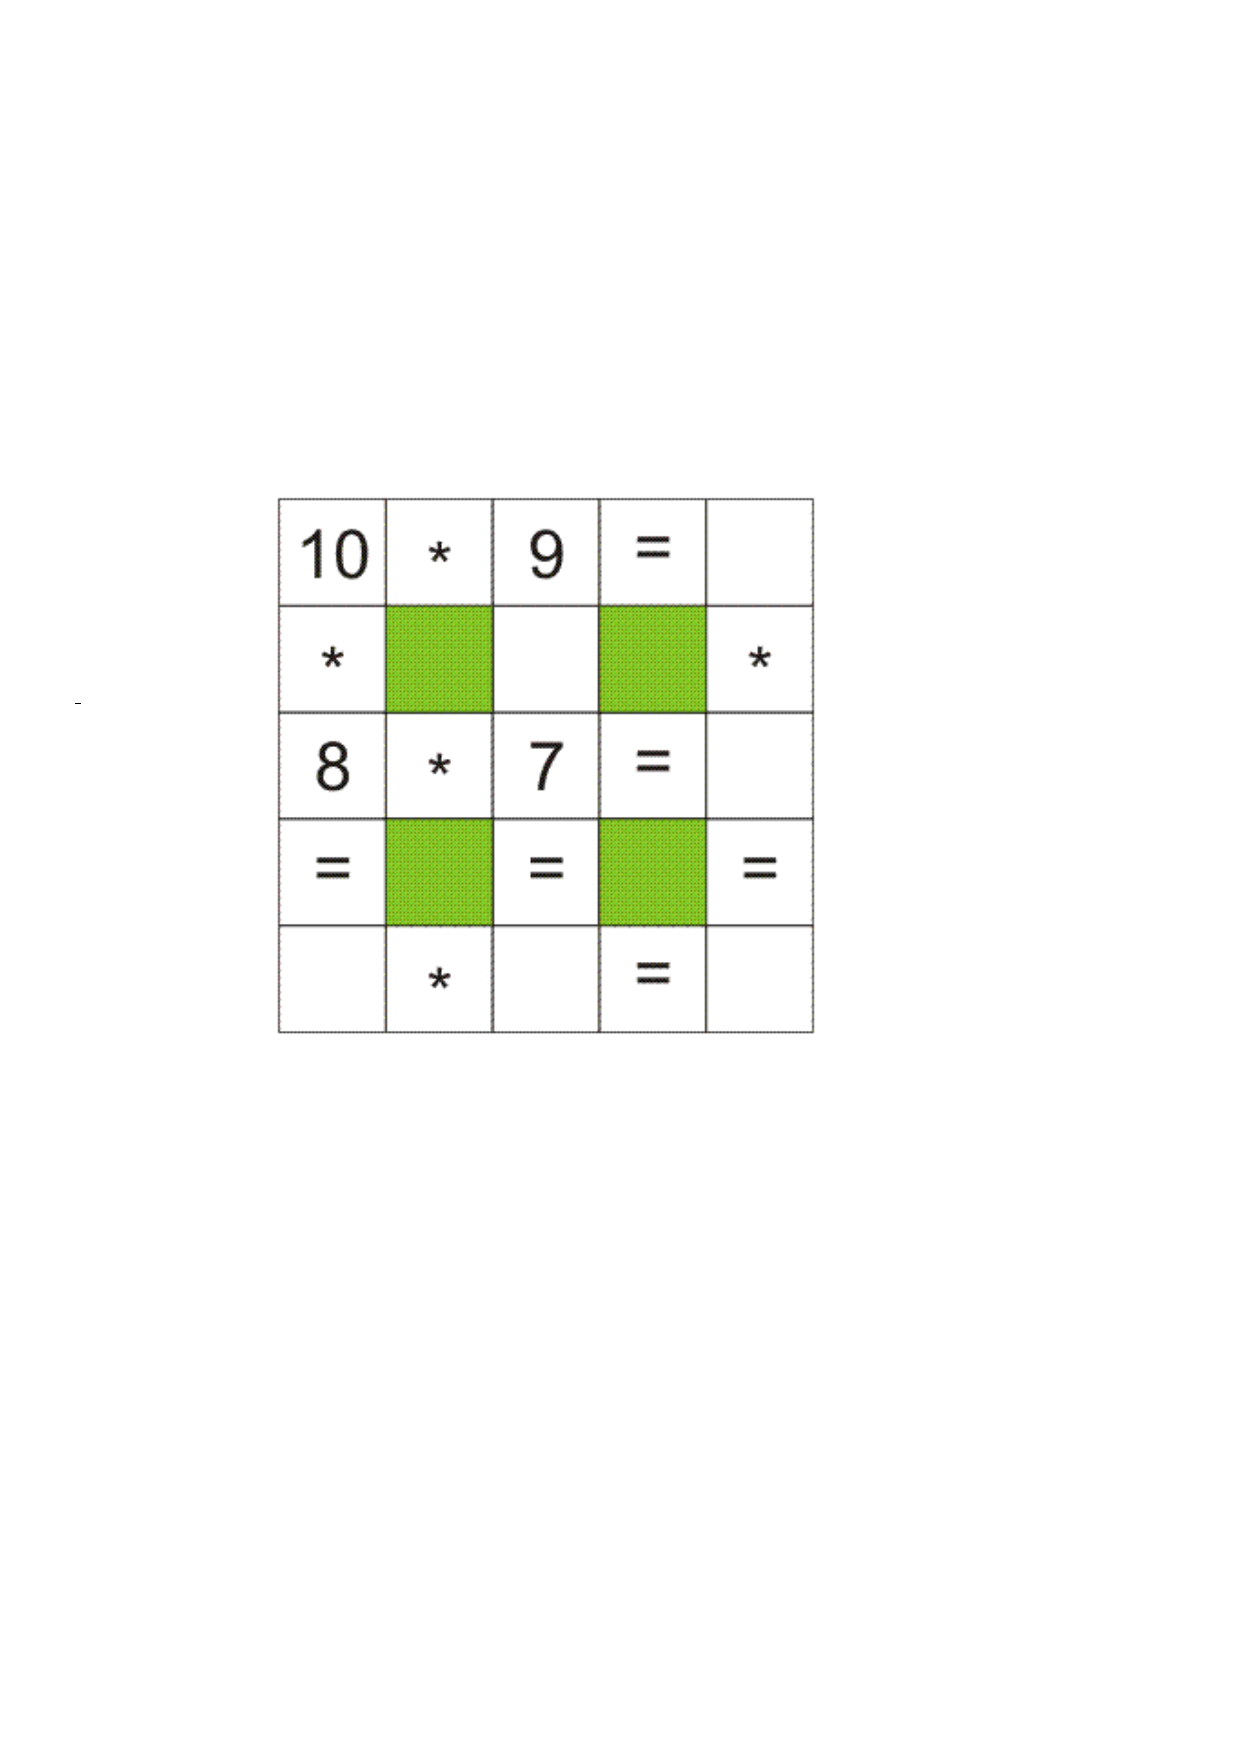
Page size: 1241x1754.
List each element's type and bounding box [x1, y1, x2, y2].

picture [273, 495, 818, 1039]
